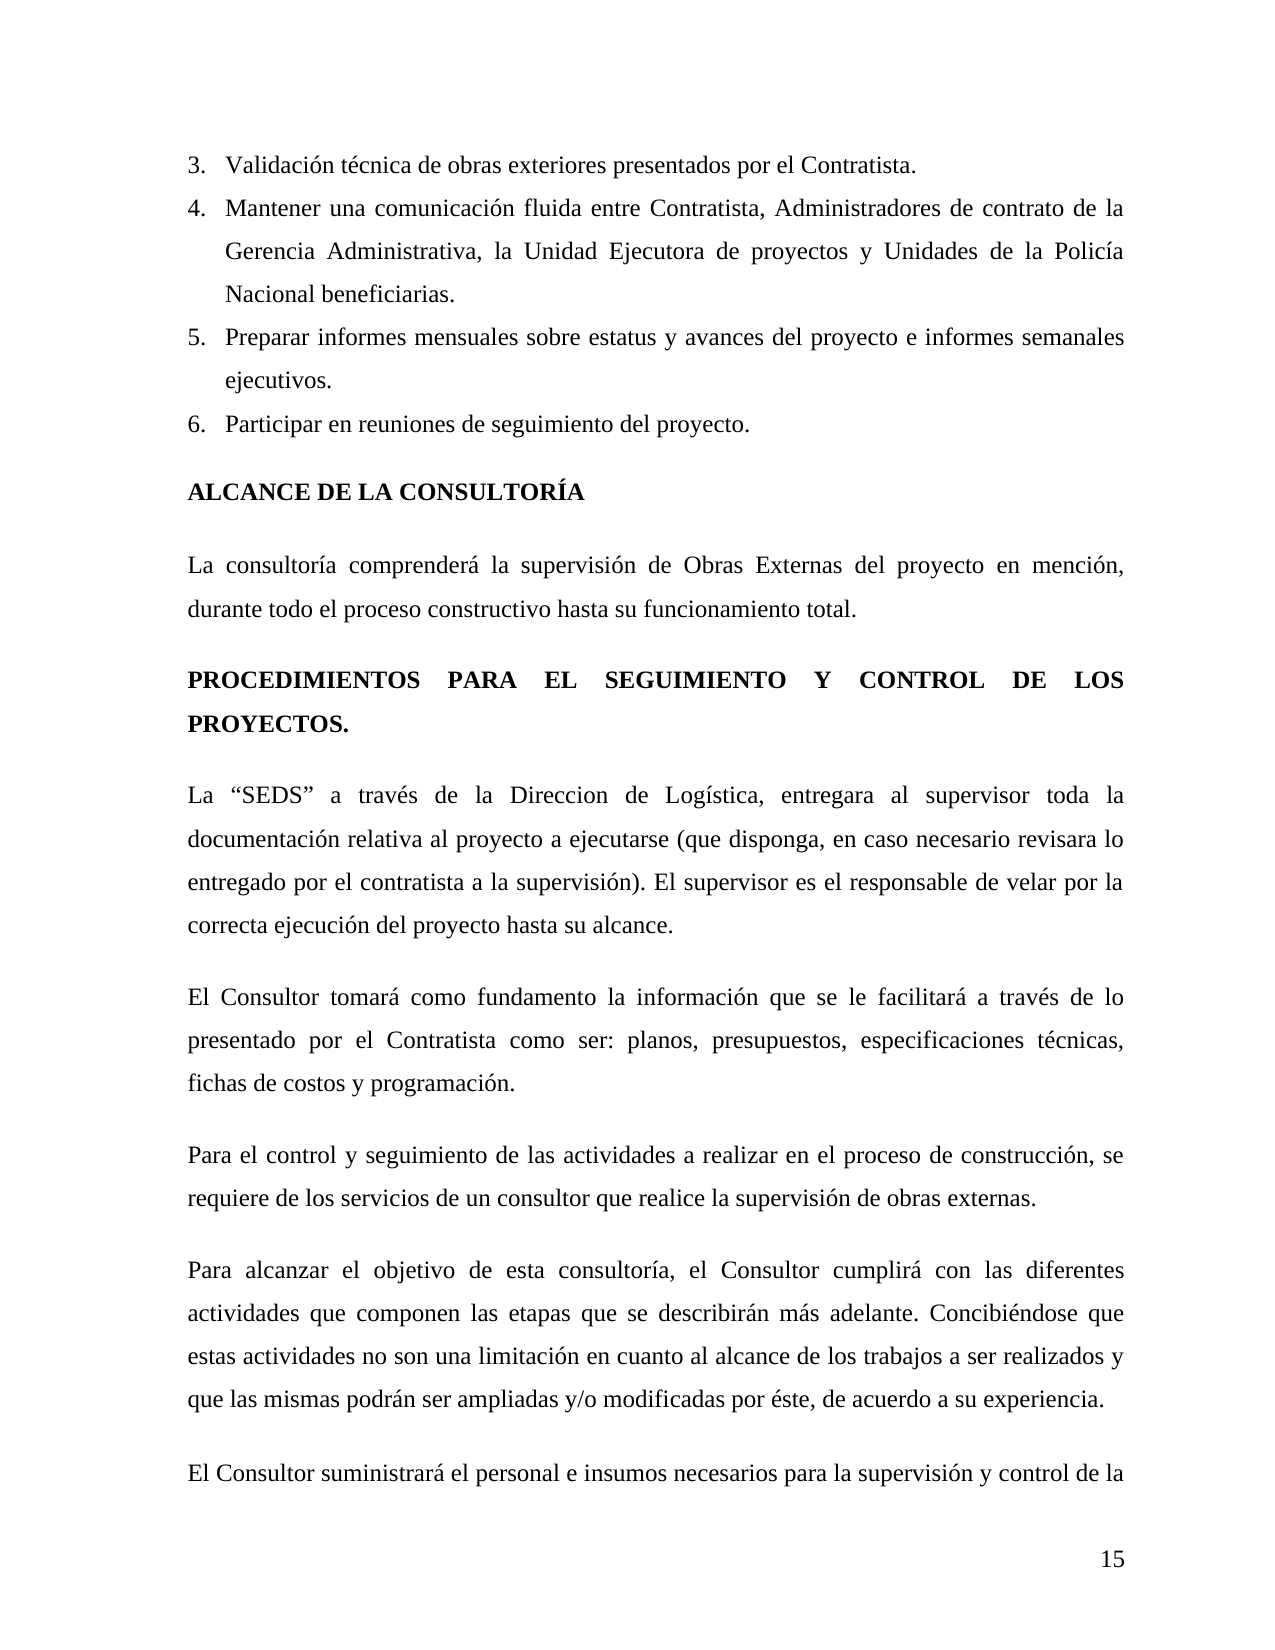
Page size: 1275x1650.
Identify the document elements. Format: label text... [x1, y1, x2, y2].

text El Consultor tomará como fundamento la información que se le facilitará a través de lo presentado por el Contratista como ser: planos, presupuestos, especificaciones técnicas, fichas de costos y programación. [187, 982, 1125, 1097]
text Para alcanzar el objetivo de esta consultoría, el Consultor cumplirá con las diferentes actividades que componen las etapas que se describirán más adelante. Concibiéndose que estas actividades no son una limitación en cuanto al alcance de los trabajos a ser realizados y que las mismas podrán ser ampliadas y/o modificadas por éste, de acuerdo a su experiencia. [187, 1255, 1125, 1413]
list Mantener una comunicación fluida entre Contratista, Administradores de contrato de la Gerencia Administrativa, la Unidad Ejecutora de proyectos y Unidades de la Policía Nacional beneficiarias. [187, 193, 1125, 308]
text Para el control y seguimiento de las actividades a realizar en el proceso de construcción, se requiere de los servicios de un consultor que realice la supervisión de obras externas. [187, 1140, 1125, 1212]
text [187, 1458, 1125, 1487]
text La “SEDS” a través de la Direccion de Logística, entregara al supervisor toda la documentación relativa al proyecto a ejecutarse (que disponga, en caso necesario revisara lo entregado por el contratista a la supervisión). El supervisor es el responsable de velar por la correcta ejecución del proyecto hasta su alcance. [187, 781, 1125, 939]
list Validación técnica de obras exteriores presentados por el Contratista. [187, 150, 1125, 179]
subtitle ALCANCE DE LA CONSULTORÍA [187, 477, 1125, 506]
list Preparar informes mensuales sobre estatus y avances del proyecto e informes semanales ejecutivos. [187, 322, 1125, 394]
text La consultoría comprenderá la supervisión de Obras Externas del proyecto en mención, durante todo el proceso constructivo hasta su funcionamiento total. [187, 551, 1125, 622]
text PROCEDIMIENTOS PARA EL SEGUIMIENTO Y CONTROL DE LOS PROYECTOS. [187, 666, 1125, 737]
list Participar en reuniones de seguimiento del proyecto. [187, 409, 1125, 437]
